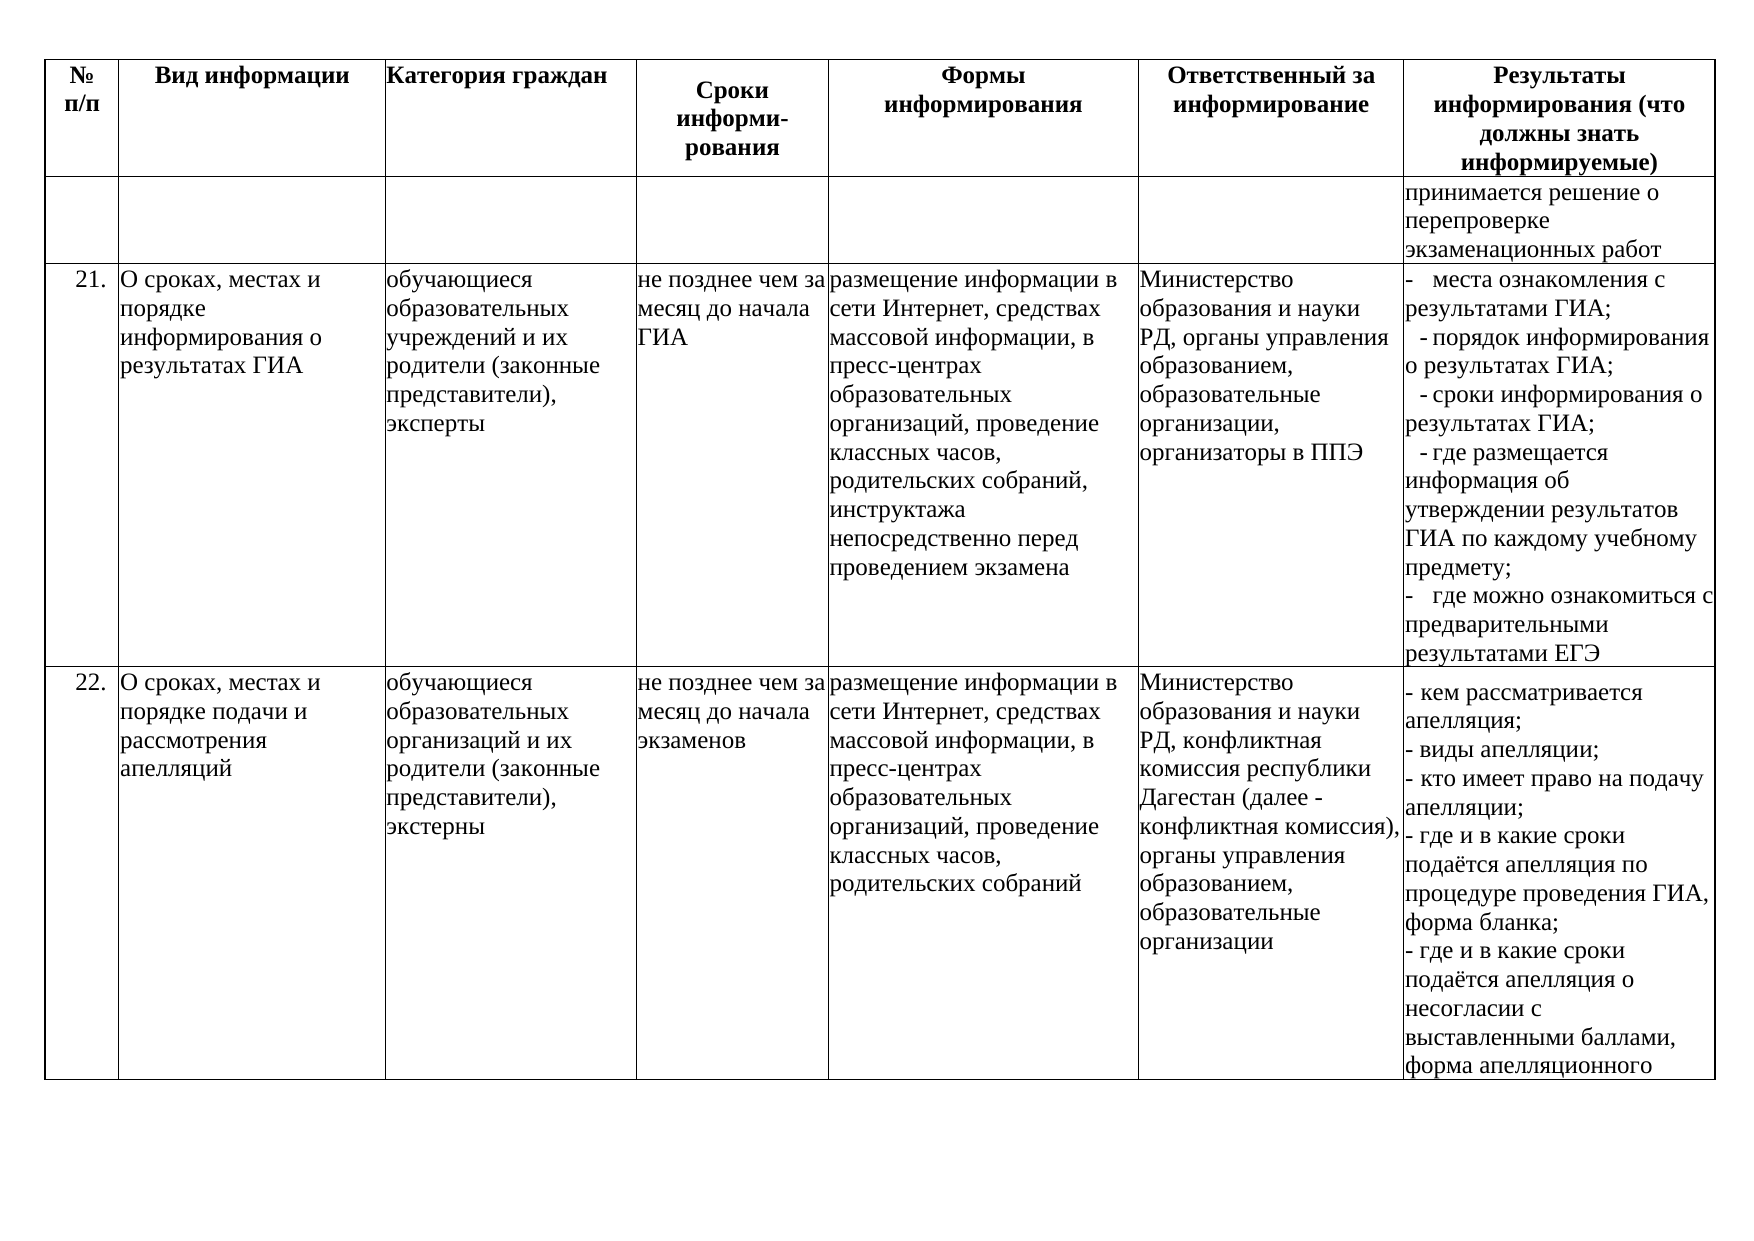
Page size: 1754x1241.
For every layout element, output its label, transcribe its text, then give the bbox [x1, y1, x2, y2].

table_cell размещение информации в сети Интернет, средствах массовой информации, в пресс-центрах образовательных организаций, проведение классных часов, родительских собраний, инструктажа непосредственно перед проведением экзамена [829, 264, 1138, 666]
table_cell принимается решение о перепроверке экзаменационных работ [1404, 177, 1714, 263]
table_cell [1139, 177, 1403, 263]
table_cell не позднее чем за месяц до начала экзаменов [637, 667, 828, 1079]
table_cell Министерство образования и науки РД, органы управления образованием, образовательные организации, организаторы в ППЭ [1139, 264, 1403, 666]
table_header Категория граждан [386, 60, 636, 176]
table_cell О сроках, местах и порядке информирования о результатах ГИА [119, 264, 385, 666]
table_cell [119, 177, 385, 263]
table_header Вид информации [119, 60, 385, 176]
table_header Результаты информирования (что должны знать информируемые) [1404, 60, 1714, 176]
table_cell [386, 177, 636, 263]
table_cell Министерство образования и науки РД, конфликтная комиссия республики Дагестан (далее - конфликтная комиссия), органы управления образованием, образовательные организации [1139, 667, 1403, 1079]
table_cell обучающиеся образовательных учреждений и их родители (законные представители), эксперты [386, 264, 636, 666]
table_header № п/п [46, 60, 118, 176]
table_cell не позднее чем за месяц до начала ГИА [637, 264, 828, 666]
table_cell обучающиеся образовательных организаций и их родители (законные представители), экстерны [386, 667, 636, 1079]
table_cell [829, 177, 1138, 263]
table_cell О сроках, местах и порядке подачи и рассмотрения апелляций [119, 667, 385, 1079]
table_cell [637, 177, 828, 263]
table_cell кем рассматривается апелляция; виды апелляции; кто имеет право на подачу апелляции; где и в какие сроки подаётся апелляция по процедуре проведения ГИА, форма бланка; где и в какие сроки подаётся апелляция о несогласии с выставленными баллами, форма апелляционного [1404, 667, 1714, 1079]
table_cell размещение информации в сети Интернет, средствах массовой информации, в пресс-центрах образовательных организаций, проведение классных часов, родительских собраний [829, 667, 1138, 1079]
table_cell 21. [46, 264, 118, 666]
table_cell [46, 177, 118, 263]
table_header Формы информирования [829, 60, 1138, 176]
table_header Ответственный за информирование [1139, 60, 1403, 176]
table_header Сроки информирования [637, 60, 828, 176]
table_cell 22. [46, 667, 118, 1079]
table_cell места ознакомления с результатами ГИА; порядок информирования о результатах ГИА; сроки информирования о результатах ГИА; где размещается информация об утверждении результатов ГИА по каждому учебному предмету; где можно ознакомиться с предварительными результатами ЕГЭ [1404, 264, 1714, 666]
